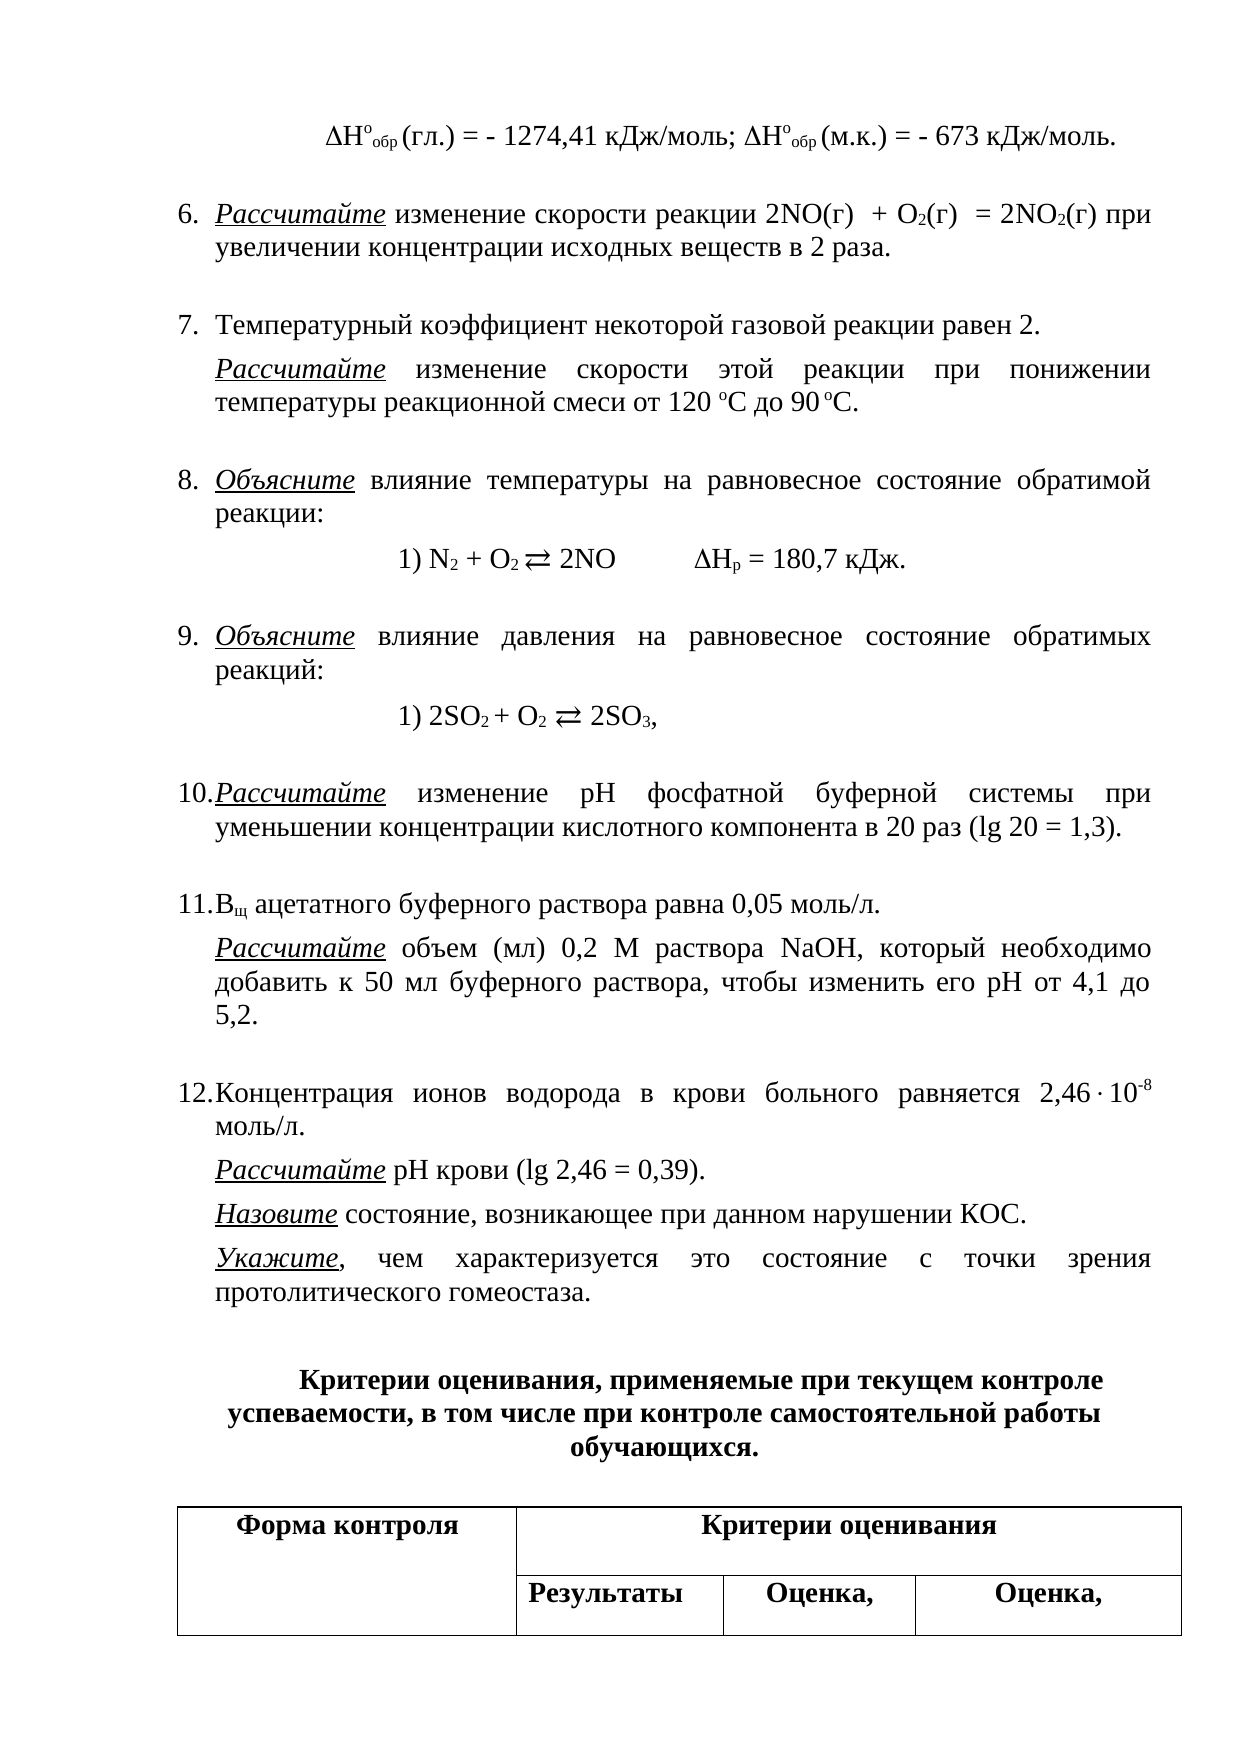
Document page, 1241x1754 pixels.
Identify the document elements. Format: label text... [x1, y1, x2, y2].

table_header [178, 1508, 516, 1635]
text Критерии оценивания, применяемые при текущем контроле успеваемости, в том числе при контроле самостоятельной работы обучающихся. [177, 1362, 1152, 1462]
text 1) 2SO2 + O2 ⇄ 2SO3, [361, 696, 1152, 731]
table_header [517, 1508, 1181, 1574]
list Температурный коэффициент некоторой газовой реакции равен 2. [177, 307, 1152, 340]
text Нообр (гл.) = - 1274,41 кДж/моль; Нообр (м.к.) = - 673 кДж/моль. [325, 118, 1152, 152]
list Концентрация ионов водорода в крови больного равняется 2,4610-8 моль/л. [177, 1075, 1152, 1142]
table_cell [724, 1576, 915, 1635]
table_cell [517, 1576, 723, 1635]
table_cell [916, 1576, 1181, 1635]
text Рассчитайте объем (мл) раствора NаОН, который необходимо добавить к 50 мл буферного раствора, чтобы изменить его рН от 4,1 до 5,2. [215, 930, 1152, 1031]
text Рассчитайте рН крови (lg 2,46 = 0,39). [215, 1152, 1152, 1186]
list Рассчитайте изменение скорости реакции 2NO(г) + O2(г) = 2NO2(г) при увеличении концентрации исходных веществ в 2 раза. [177, 196, 1152, 263]
text Назовите состояние, возникающее при данном нарушении КОС. [215, 1196, 1152, 1230]
list Рассчитайте изменение рН фосфатной буферной системы при уменьшении концентрации кислотного компонента в 20 раз (lg 20 = 1,3). [177, 775, 1152, 842]
list Объясните влияние давления на равновесное состояние обратимых реакций: [177, 618, 1152, 686]
text Рассчитайте изменение скорости этой реакции при понижении температуры реакционной смеси от 120 оС до 90 оС. [215, 351, 1152, 418]
list Объясните влияние температуры на равновесное состояние обратимой реакции: [177, 462, 1152, 529]
list Вщ ацетатного буферного раствора равна 0,05 моль/л. [177, 886, 1152, 920]
text Укажите, чем характеризуется это состояние с точки зрения протолитического гомеостаза. [215, 1240, 1152, 1307]
text 1) N2 + O2 ⇄ 2NO Hр = 180,7 кДж. [361, 539, 1152, 574]
